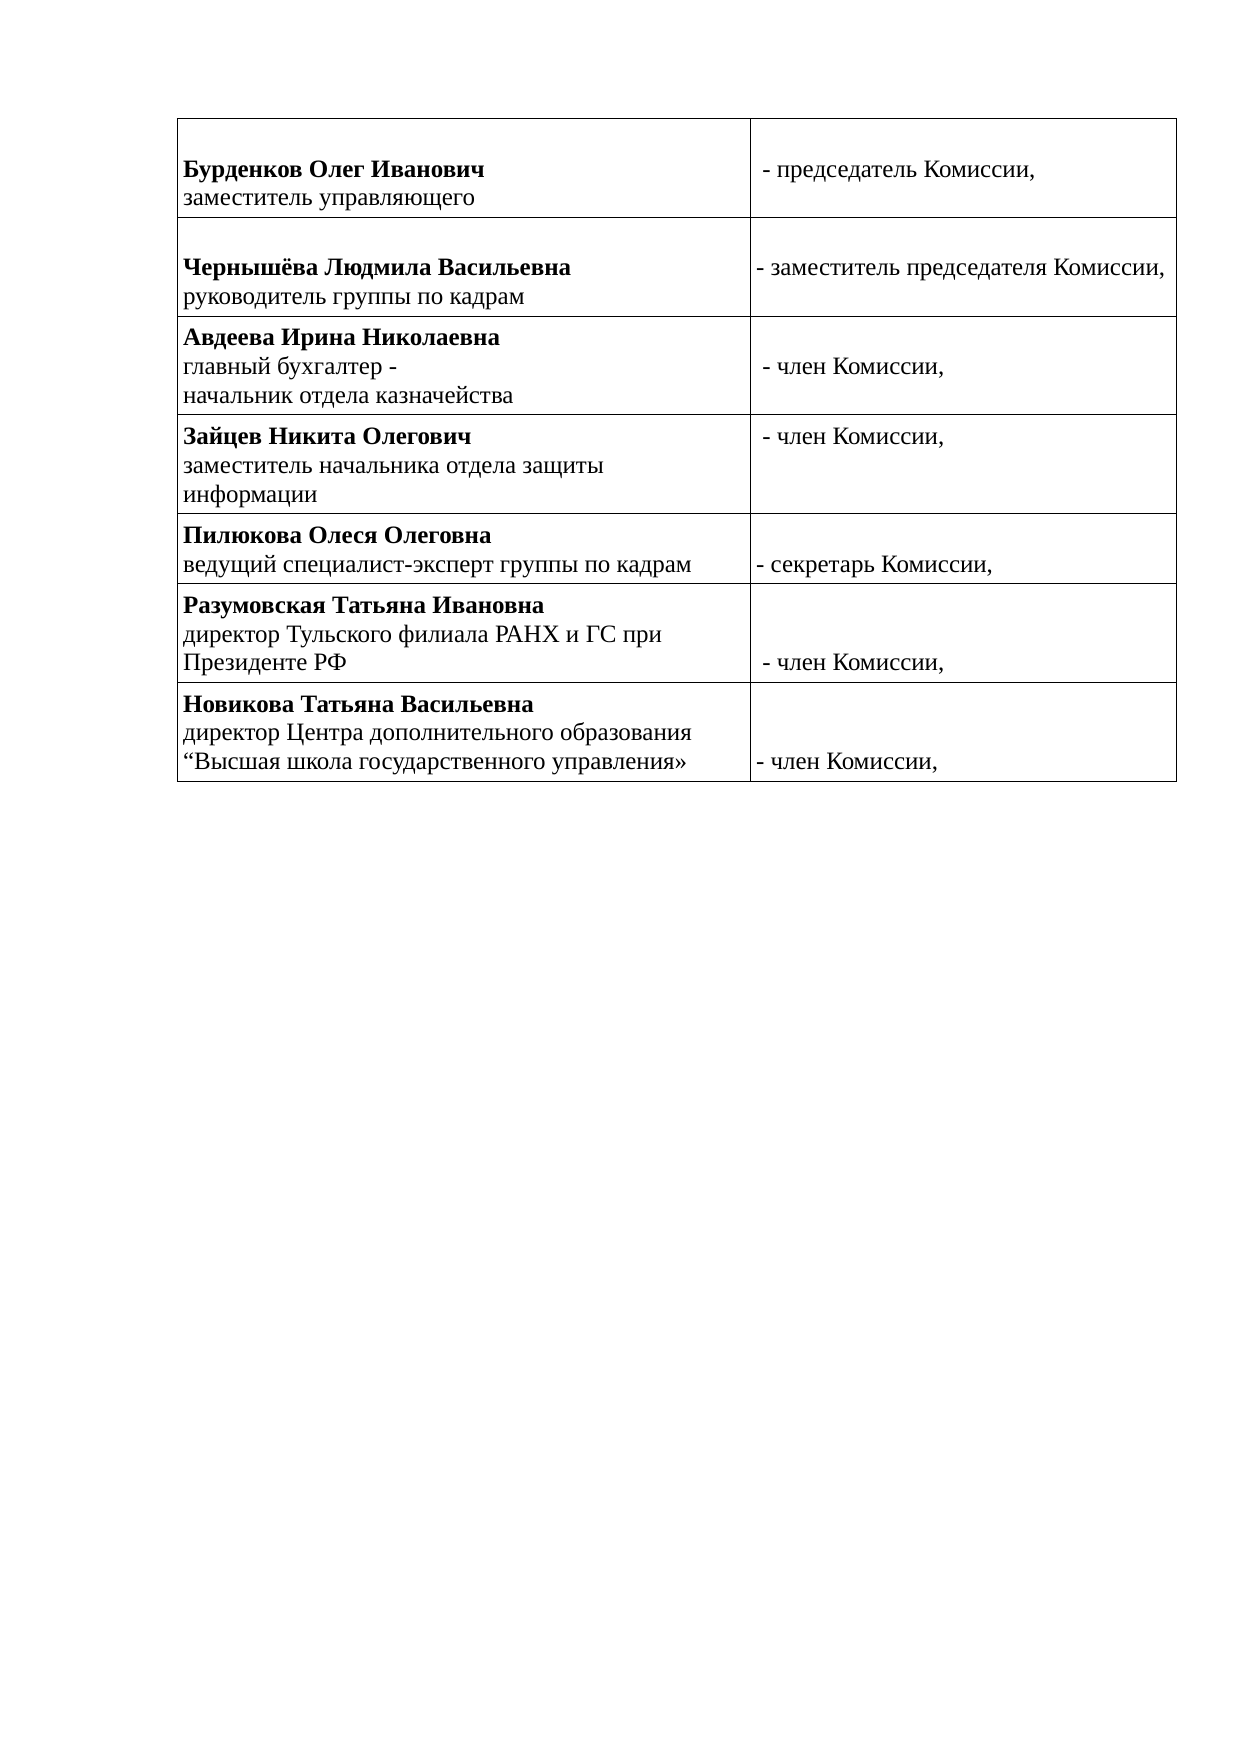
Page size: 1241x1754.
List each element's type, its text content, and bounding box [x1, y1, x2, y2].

table_cell Чернышёва Людмила Васильевна руководитель группы по кадрам [178, 218, 750, 316]
table_cell - член Комиссии, [751, 584, 1176, 682]
table_cell - заместитель председателя Комиссии, [751, 218, 1176, 316]
table_cell Авдеева Ирина Николаевна главный бухгалтер - начальник отдела казначейства [178, 317, 750, 414]
table_cell Зайцев Никита Олегович заместитель начальника отдела защиты информации [178, 415, 750, 513]
table_cell - член Комиссии, [751, 683, 1176, 781]
table_cell Разумовская Татьяна Ивановна директор Тульского филиала РАНХ и ГС при Президенте РФ [178, 584, 750, 682]
table_cell - секретарь Комиссии, [751, 514, 1176, 583]
table_cell Пилюкова Олеся Олеговна ведущий специалист-эксперт группы по кадрам [178, 514, 750, 583]
table_cell - член Комиссии, [751, 317, 1176, 414]
table_cell Новикова Татьяна Васильевна директор Центра дополнительного образования “Высшая школа государственного управления» [178, 683, 750, 781]
table_header Бурденков Олег Иванович заместитель управляющего [178, 119, 750, 217]
table_cell - член Комиссии, [751, 415, 1176, 513]
table_header - председатель Комиссии, [751, 119, 1176, 217]
